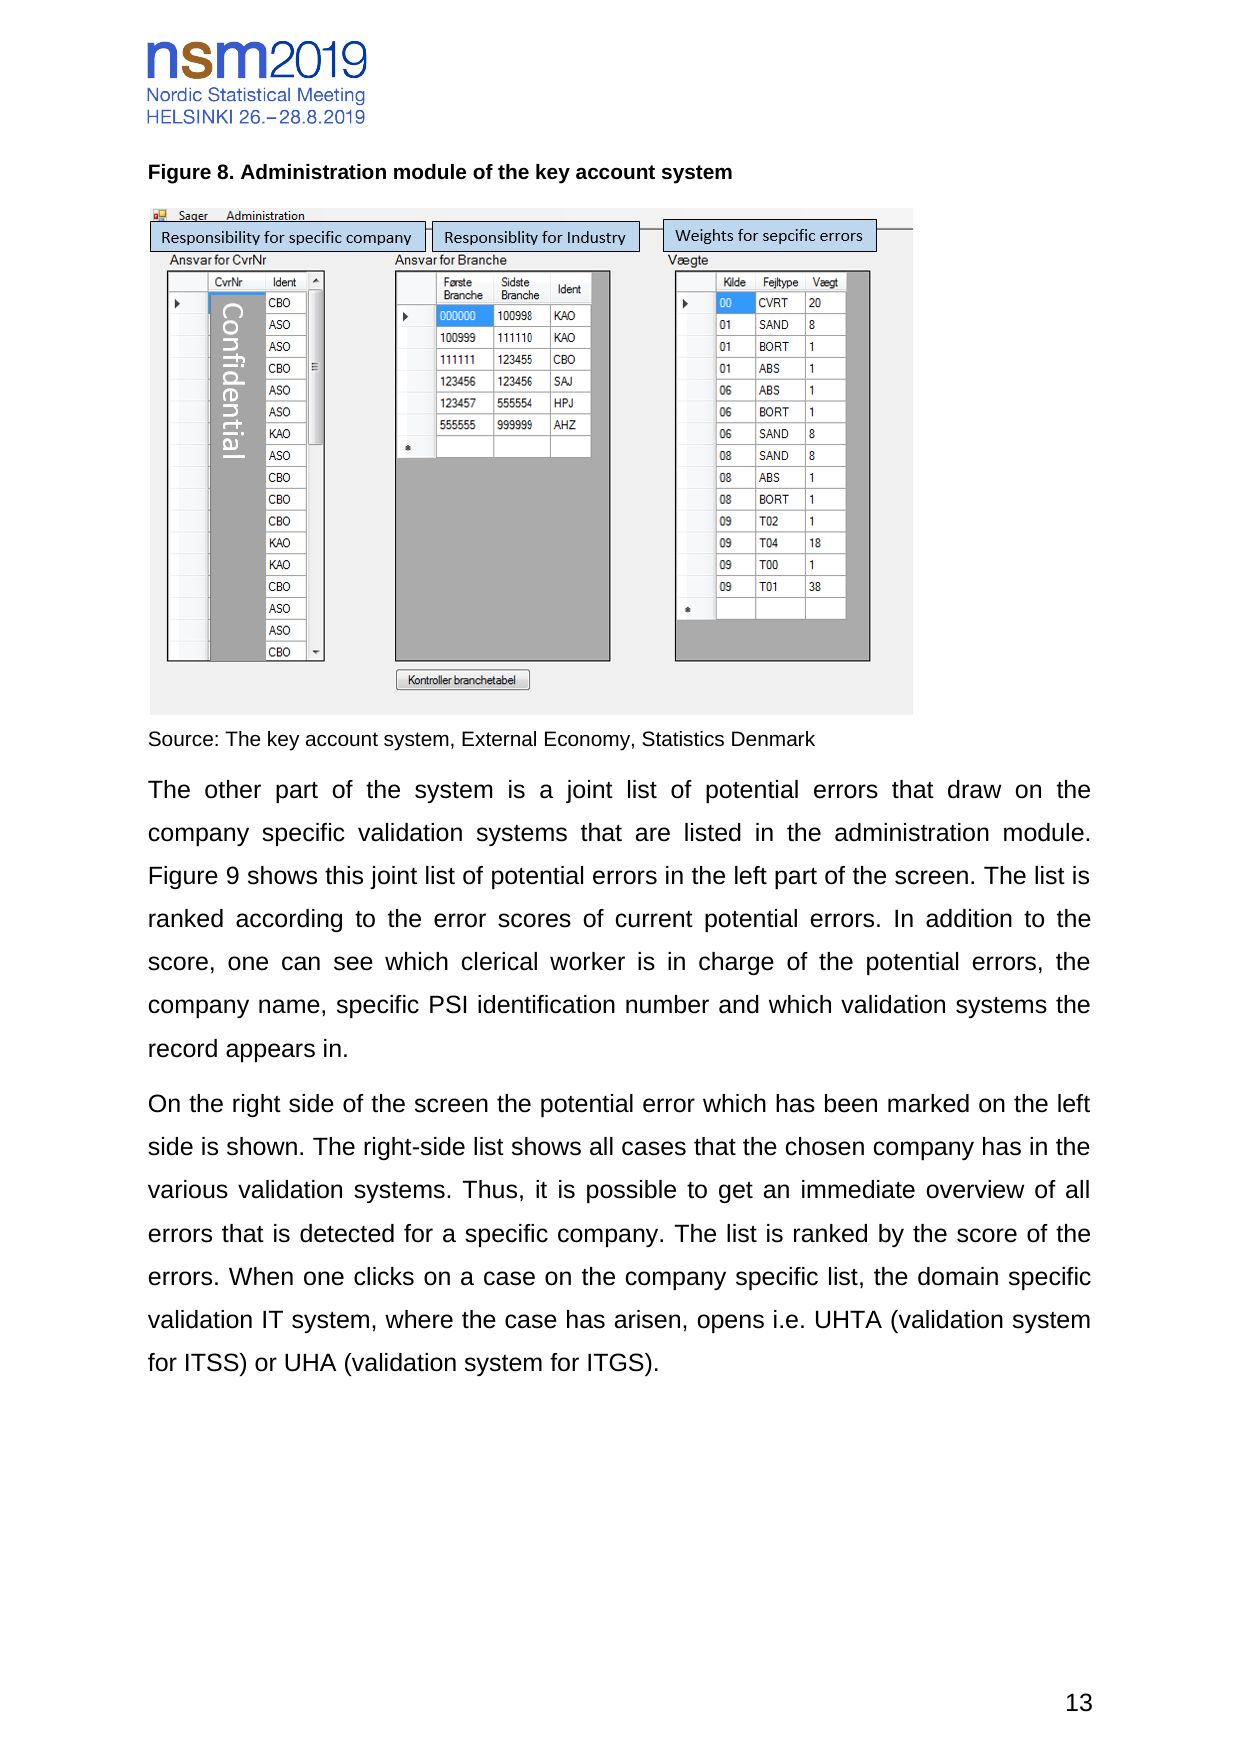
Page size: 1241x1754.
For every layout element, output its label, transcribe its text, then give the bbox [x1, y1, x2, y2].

text On the right side of the screen the potential error which has been marked on the left side is shown. The right-side list shows all cases that the chosen company has in the various validation systems. Thus, it is possible to get an immediate overview of all errors that is detected for a specific company. The list is ranked by the score of the errors. When one clicks on a case on the company specific list, the domain specific validation IT system, where the case has arisen, opens i.e. UHTA (validation system for ITSS) or UHA (validation system for ITGS). [148, 1089, 1093, 1377]
picture [147, 41, 367, 124]
text The other part of the system is a joint list of potential errors that draw on the company specific validation systems that are listed in the administration module. Figure 9 shows this joint list of potential errors in the left part of the screen. The list is ranked according to the error scores of current potential errors. In addition to the score, one can see which clerical worker is in charge of the potential errors, the company name, specific PSI identification number and which validation systems the record appears in. [148, 775, 1093, 1062]
picture [147, 208, 914, 715]
text Figure 8. Administration module of the key account system [148, 160, 1093, 184]
